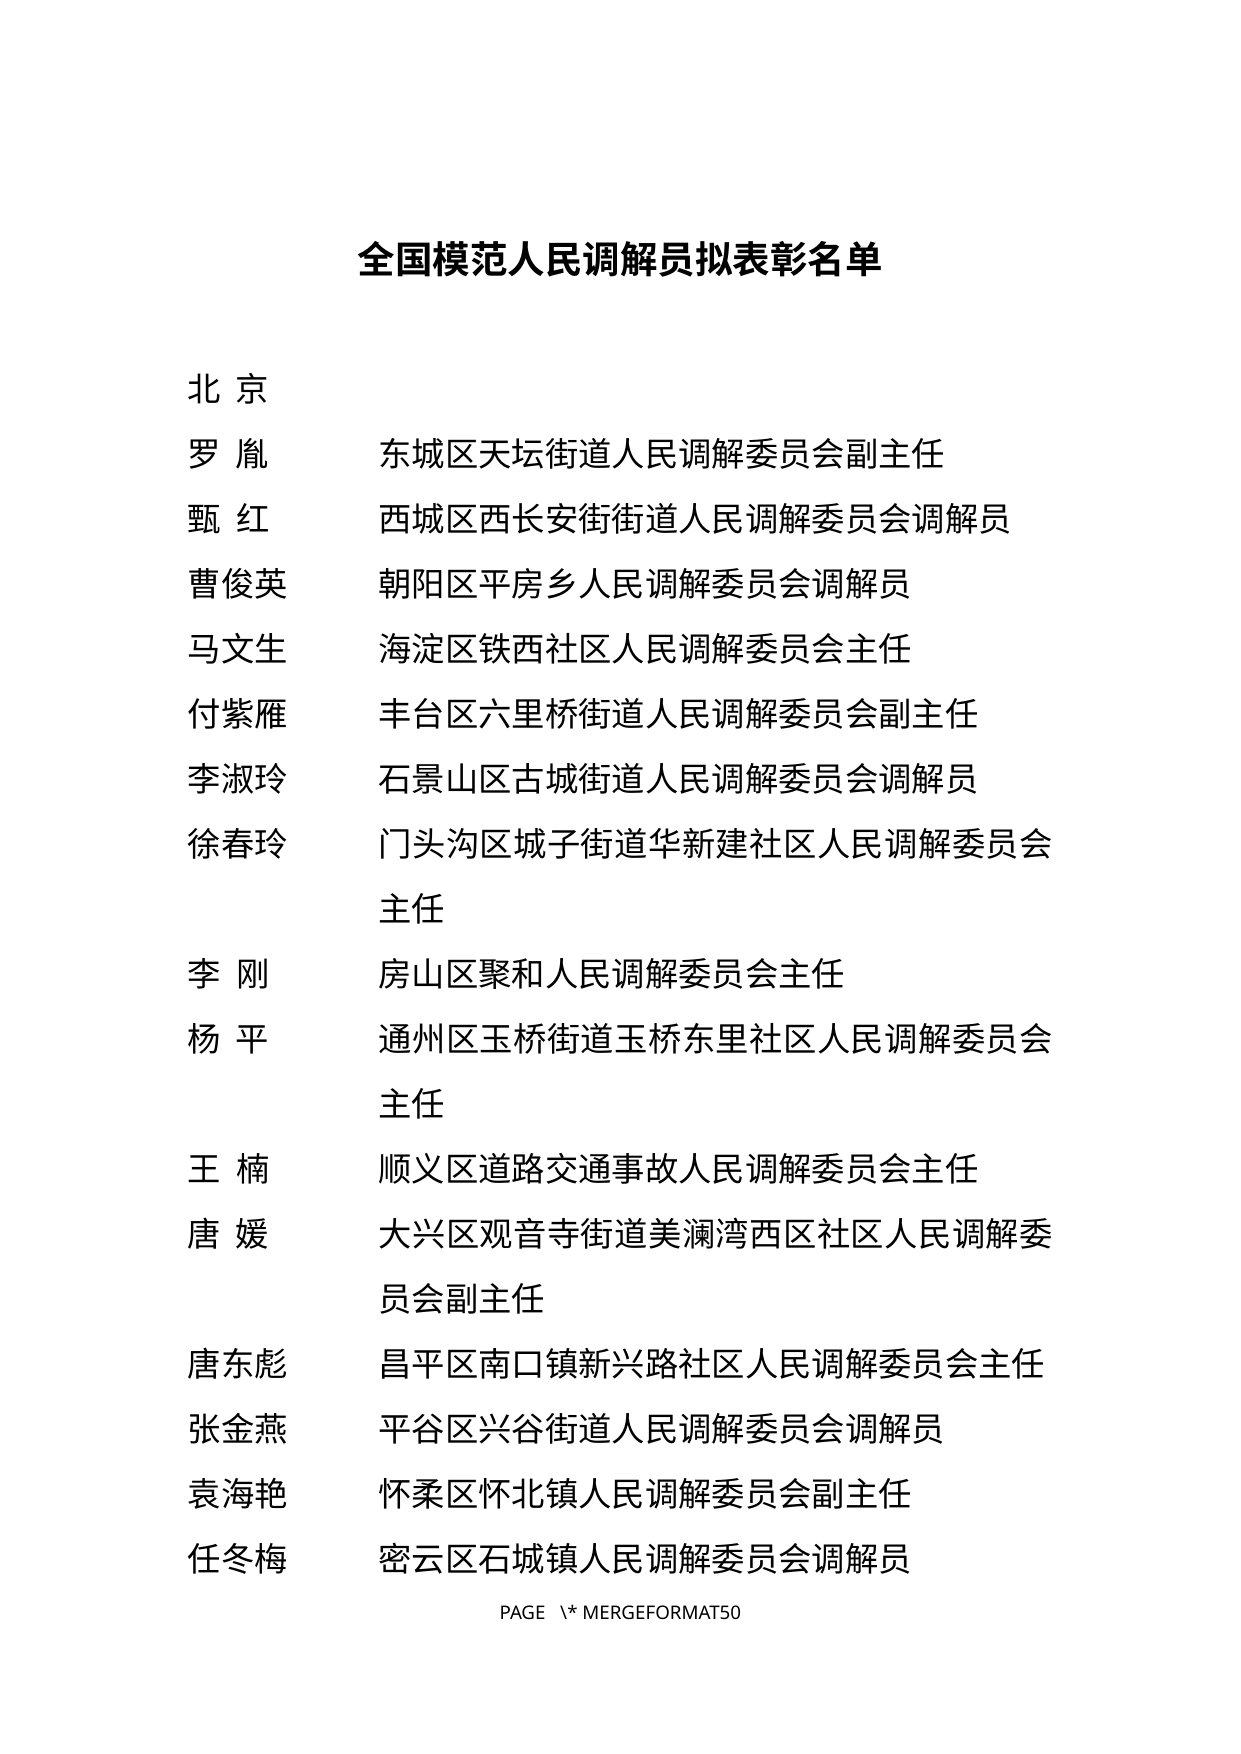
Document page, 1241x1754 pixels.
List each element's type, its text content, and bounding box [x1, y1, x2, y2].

table_cell 任冬梅 [176, 1525, 367, 1590]
table_cell 曹俊英 [176, 550, 367, 615]
table_cell 张金燕 [176, 1395, 367, 1460]
table_cell 朝阳区平房乡人民调解委员会调解员 [367, 550, 1064, 615]
table_cell 海淀区铁西社区人民调解委员会主任 [367, 615, 1064, 680]
table_cell 顺义区道路交通事故人民调解委员会主任 [367, 1135, 1064, 1200]
table_cell 袁海艳 [176, 1460, 367, 1525]
text 全国模范人民调解员拟表彰名单 [187, 225, 1053, 290]
table_cell 王 楠 [176, 1135, 367, 1200]
text 北 京 [187, 355, 1053, 420]
table_cell 房山区聚和人民调解委员会主任 [367, 940, 1064, 1005]
table_cell 付紫雁 [176, 680, 367, 745]
table_cell 杨 平 [176, 1005, 367, 1135]
table_cell 马文生 [176, 615, 367, 680]
table_cell 甄 红 [176, 485, 367, 550]
table_cell 平谷区兴谷街道人民调解委员会调解员 [367, 1395, 1064, 1460]
table_cell 徐春玲 [176, 810, 367, 940]
table_cell 李淑玲 [176, 745, 367, 810]
table_cell 昌平区南口镇新兴路社区人民调解委员会主任 [367, 1330, 1064, 1395]
table_cell 密云区石城镇人民调解委员会调解员 [367, 1525, 1064, 1590]
table_cell 怀柔区怀北镇人民调解委员会副主任 [367, 1460, 1064, 1525]
table_cell 西城区西长安街街道人民调解委员会调解员 [367, 485, 1064, 550]
table_header 东城区天坛街道人民调解委员会副主任 [367, 420, 1064, 485]
table_cell 李 刚 [176, 940, 367, 1005]
table_cell 唐 媛 [176, 1200, 367, 1330]
table_cell 石景山区古城街道人民调解委员会调解员 [367, 745, 1064, 810]
table_cell 大兴区观音寺街道美澜湾西区社区人民调解委员会副主任 [367, 1200, 1064, 1330]
table_cell 通州区玉桥街道玉桥东里社区人民调解委员会主任 [367, 1005, 1064, 1135]
table_cell 丰台区六里桥街道人民调解委员会副主任 [367, 680, 1064, 745]
table_header 罗 胤 [176, 420, 367, 485]
table_cell 门头沟区城子街道华新建社区人民调解委员会主任 [367, 810, 1064, 940]
table_cell 唐东彪 [176, 1330, 367, 1395]
